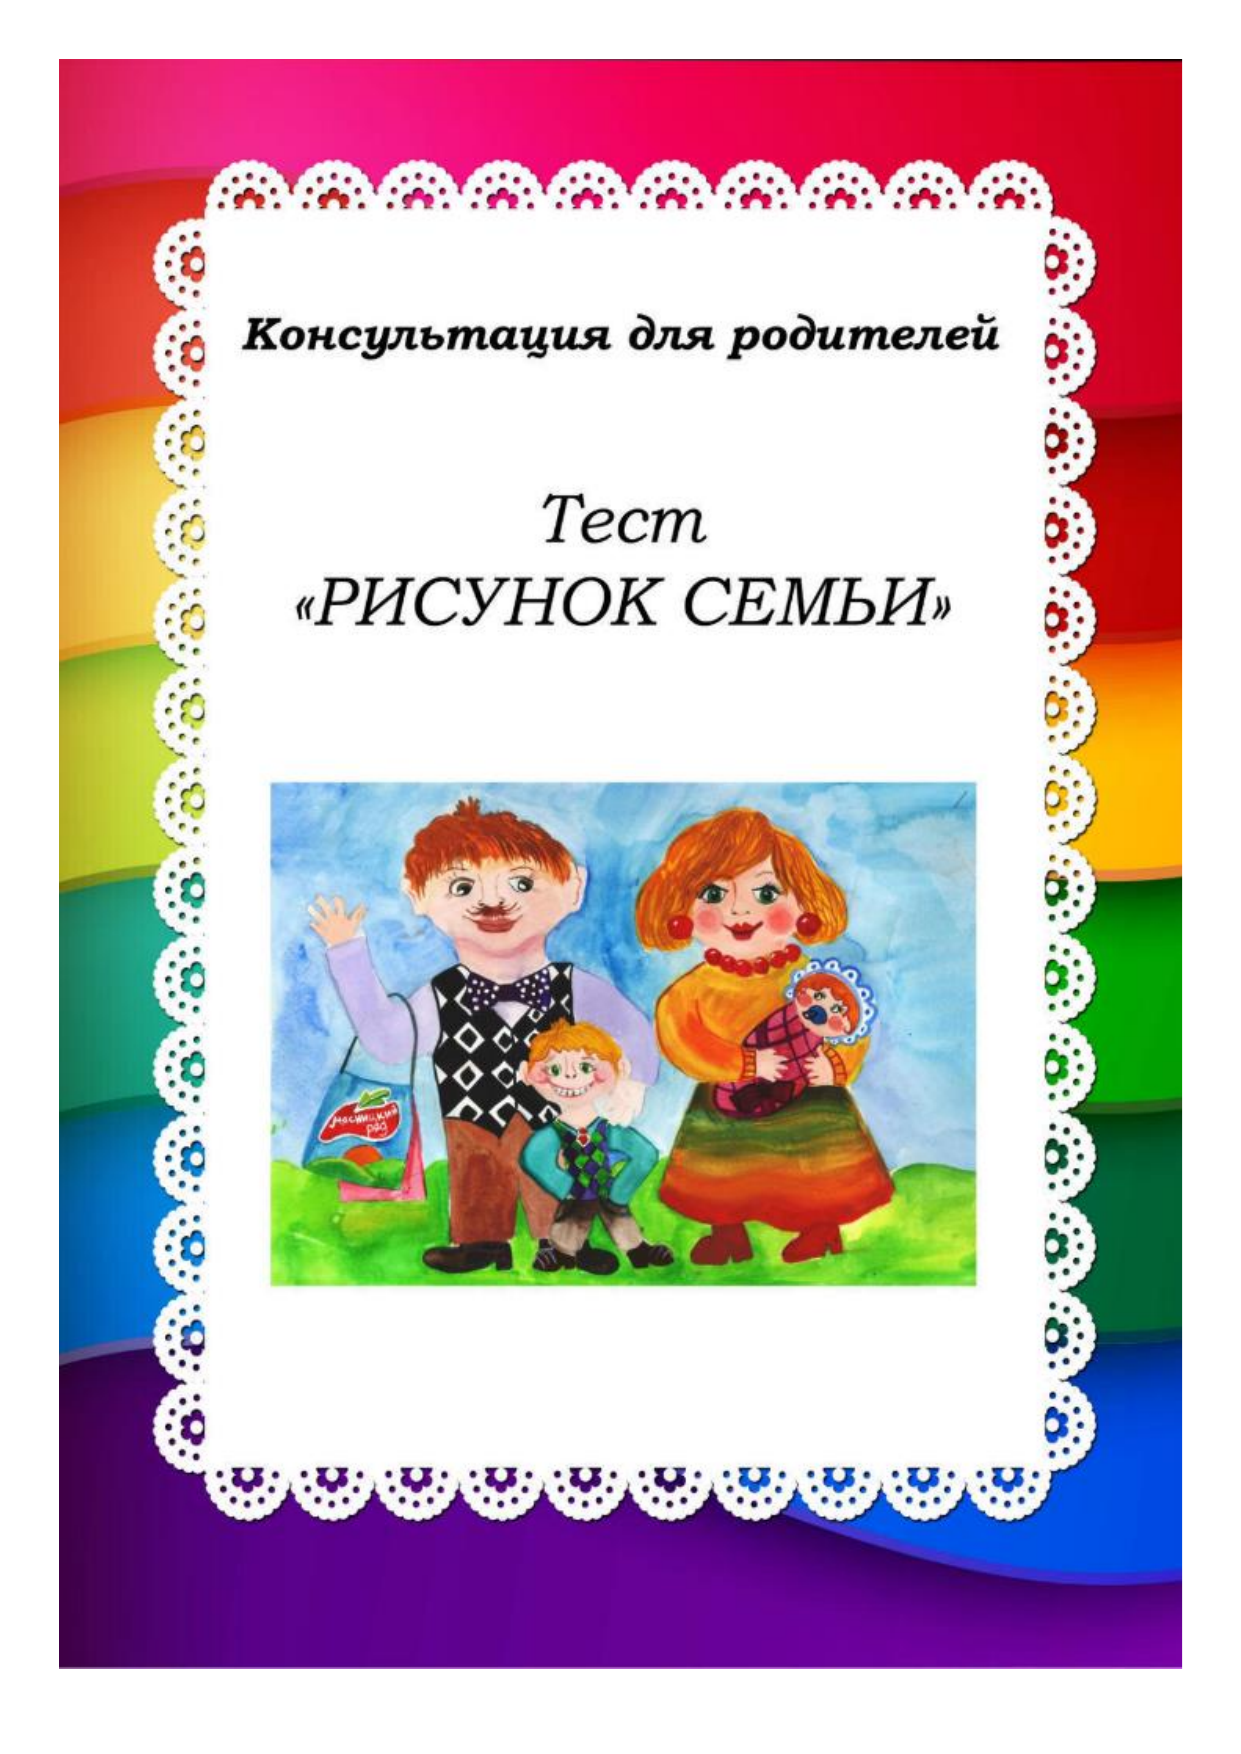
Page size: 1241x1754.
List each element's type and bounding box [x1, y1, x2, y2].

picture [59, 59, 1183, 1669]
